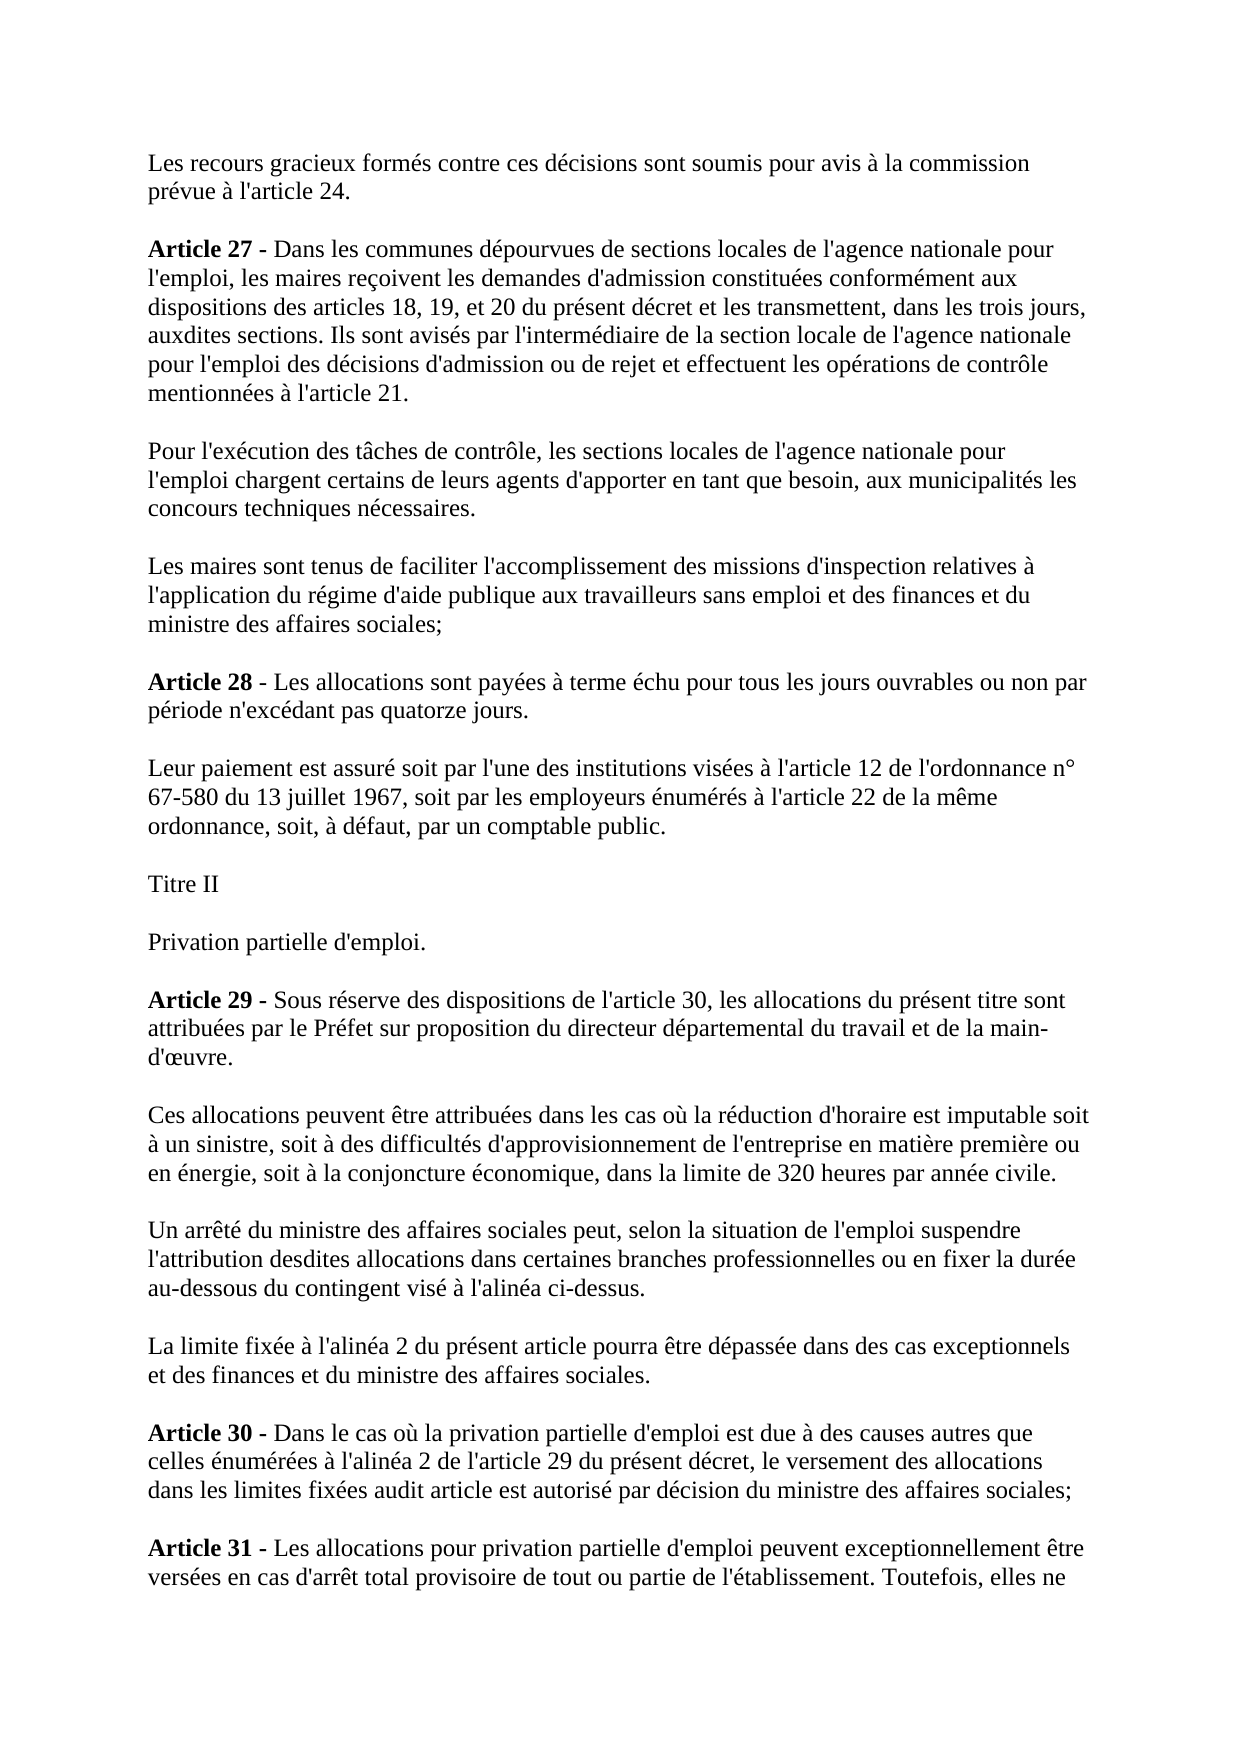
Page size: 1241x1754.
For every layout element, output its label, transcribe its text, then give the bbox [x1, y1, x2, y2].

text Article 28 - Les allocations sont payées à terme échu pour tous les jours ouvrables ou non par période n'excédant pas quatorze jours. [148, 667, 1093, 724]
text Leur paiement est assuré soit par l'une des institutions visées à l'article 12 de l'ordonnance n° 67-580 du 13 juillet 1967, soit par les employeurs énumérés à l'article 22 de la même ordonnance, soit, à défaut, par un comptable public. [148, 753, 1093, 840]
text Article 30 - Dans le cas où la privation partielle d'emploi est due à des causes autres que celles énumérées à l'alinéa 2 de l'article 29 du présent décret, le versement des allocations dans les limites fixées audit article est autorisé par décision du ministre des affaires sociales; [148, 1418, 1093, 1504]
text Les recours gracieux formés contre ces décisions sont soumis pour avis à la commission prévue à l'article 24. [148, 148, 1093, 205]
text Titre II [148, 869, 1093, 898]
text Les maires sont tenus de faciliter l'accomplissement des missions d'inspection relatives à l'application du régime d'aide publique aux travailleurs sans emploi et des finances et du ministre des affaires sociales; [148, 551, 1093, 638]
text Privation partielle d'emploi. [148, 927, 1093, 956]
text Article 27 - Dans les communes dépourvues de sections locales de l'agence nationale pour l'emploi, les maires reçoivent les demandes d'admission constituées conformément aux dispositions des articles 18, 19, et 20 du présent décret et les transmettent, dans les trois jours, auxdites sections. Ils sont avisés par l'intermédiaire de la section locale de l'agence nationale pour l'emploi des décisions d'admission ou de rejet et effectuent les opérations de contrôle mentionnées à l'article 21. [148, 234, 1093, 407]
text Pour l'exécution des tâches de contrôle, les sections locales de l'agence nationale pour l'emploi chargent certains de leurs agents d'apporter en tant que besoin, aux municipalités les concours techniques nécessaires. [148, 436, 1093, 522]
text Un arrêté du ministre des affaires sociales peut, selon la situation de l'emploi suspendre l'attribution desdites allocations dans certaines branches professionnelles ou en fixer la durée au-dessous du contingent visé à l'alinéa ci-dessus. [148, 1216, 1093, 1302]
text Ces allocations peuvent être attribuées dans les cas où la réduction d'horaire est imputable soit à un sinistre, soit à des difficultés d'approvisionnement de l'entreprise en matière première ou en énergie, soit à la conjoncture économique, dans la limite de 320 heures par année civile. [148, 1100, 1093, 1186]
text Article 29 - Sous réserve des dispositions de l'article 30, les allocations du présent titre sont attribuées par le Préfet sur proposition du directeur départemental du travail et de la main-d'œuvre. [148, 985, 1093, 1071]
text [148, 1533, 1093, 1591]
text La limite fixée à l'alinéa 2 du présent article pourra être dépassée dans des cas exceptionnels et des finances et du ministre des affaires sociales. [148, 1331, 1093, 1388]
